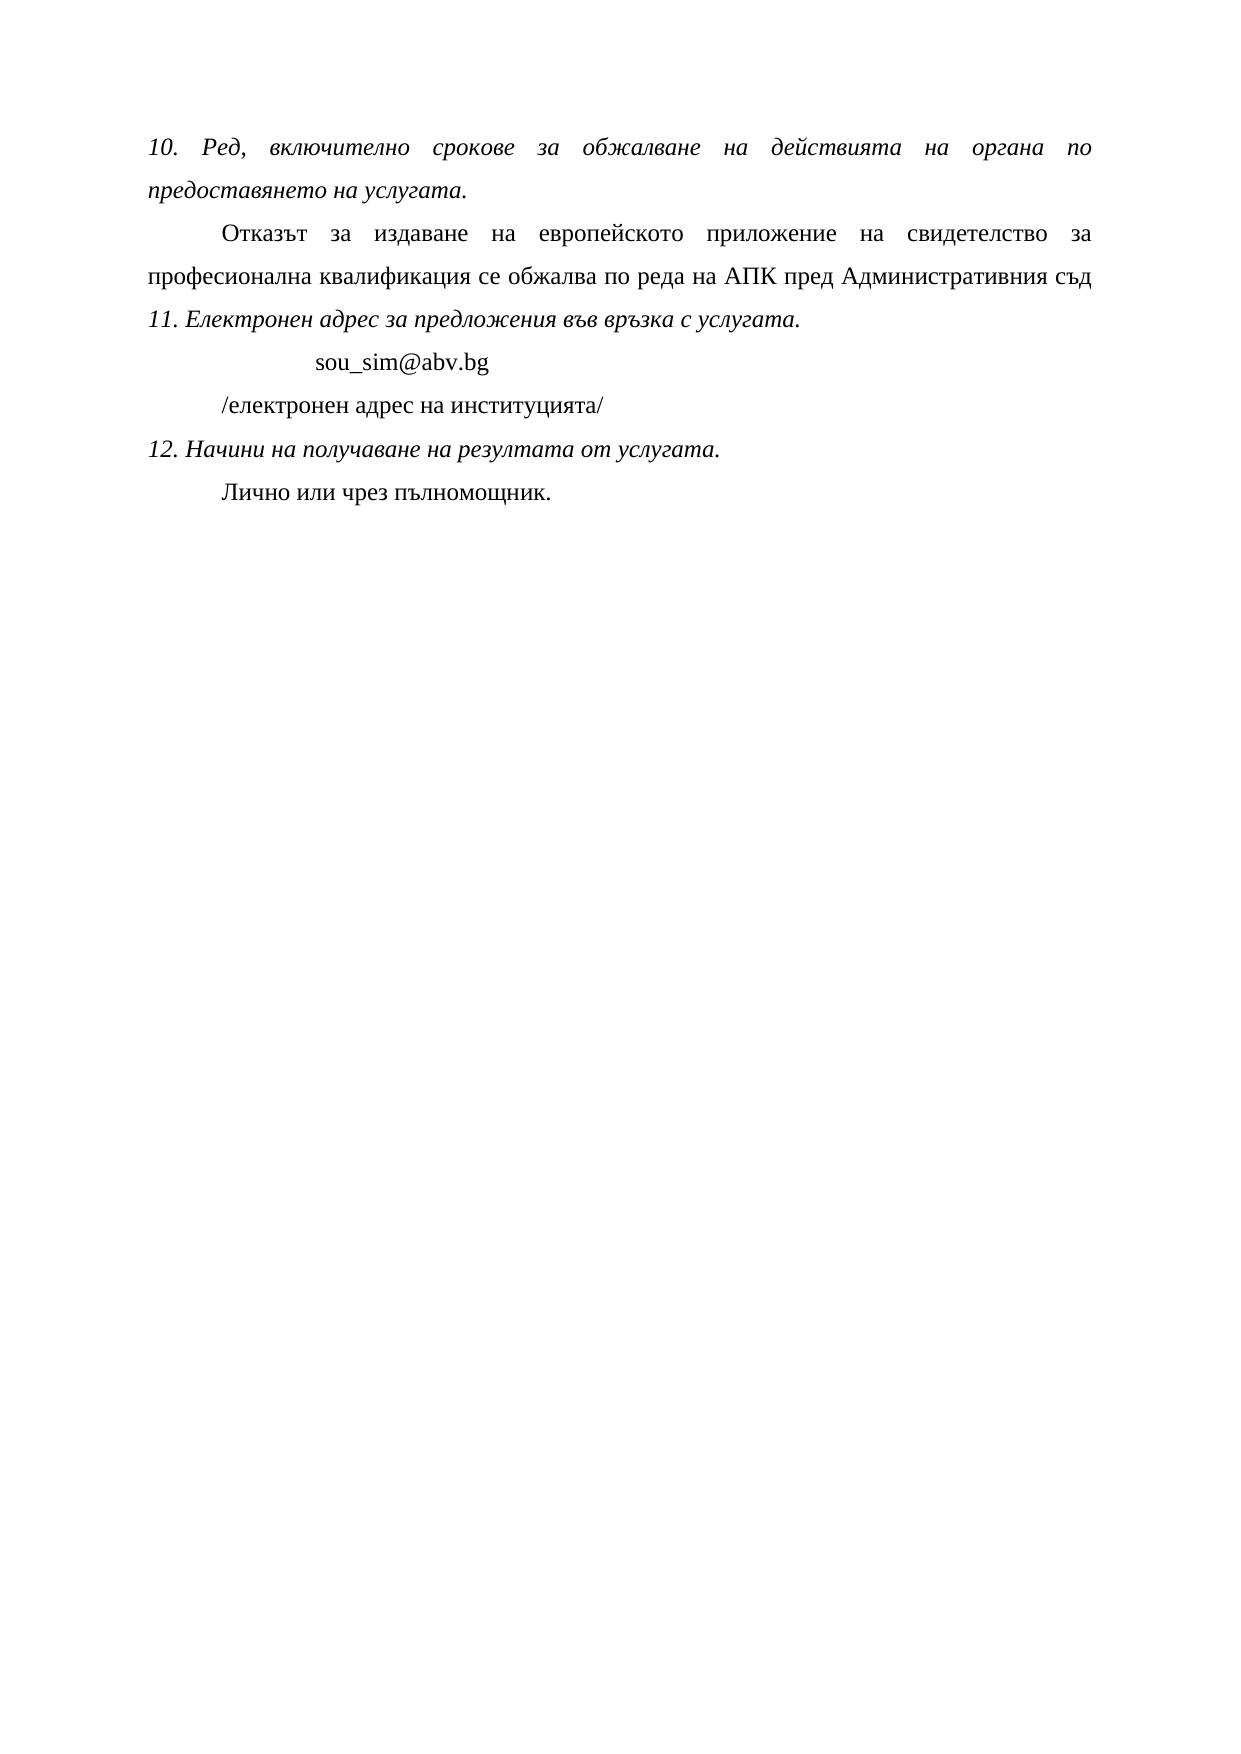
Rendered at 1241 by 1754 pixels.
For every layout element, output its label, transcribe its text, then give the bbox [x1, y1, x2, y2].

text /електронен адрес на институцията/ 12. Начини на получаване на резултата от услугата. [148, 391, 1093, 462]
text sou_sim@abv.bg [148, 347, 1093, 376]
text Лично или чрез пълномощник. [148, 477, 1093, 506]
text Отказът за издаване на европейското приложение на свидетелство за професионална квалификация се обжалва по реда на АПК пред Административния съд 11. Електронен адрес за предложения във връзка с услугата. [148, 218, 1093, 333]
text 10. Ред, включително срокове за обжалване на действията на органа по предоставянето на услугата. [148, 89, 1093, 204]
